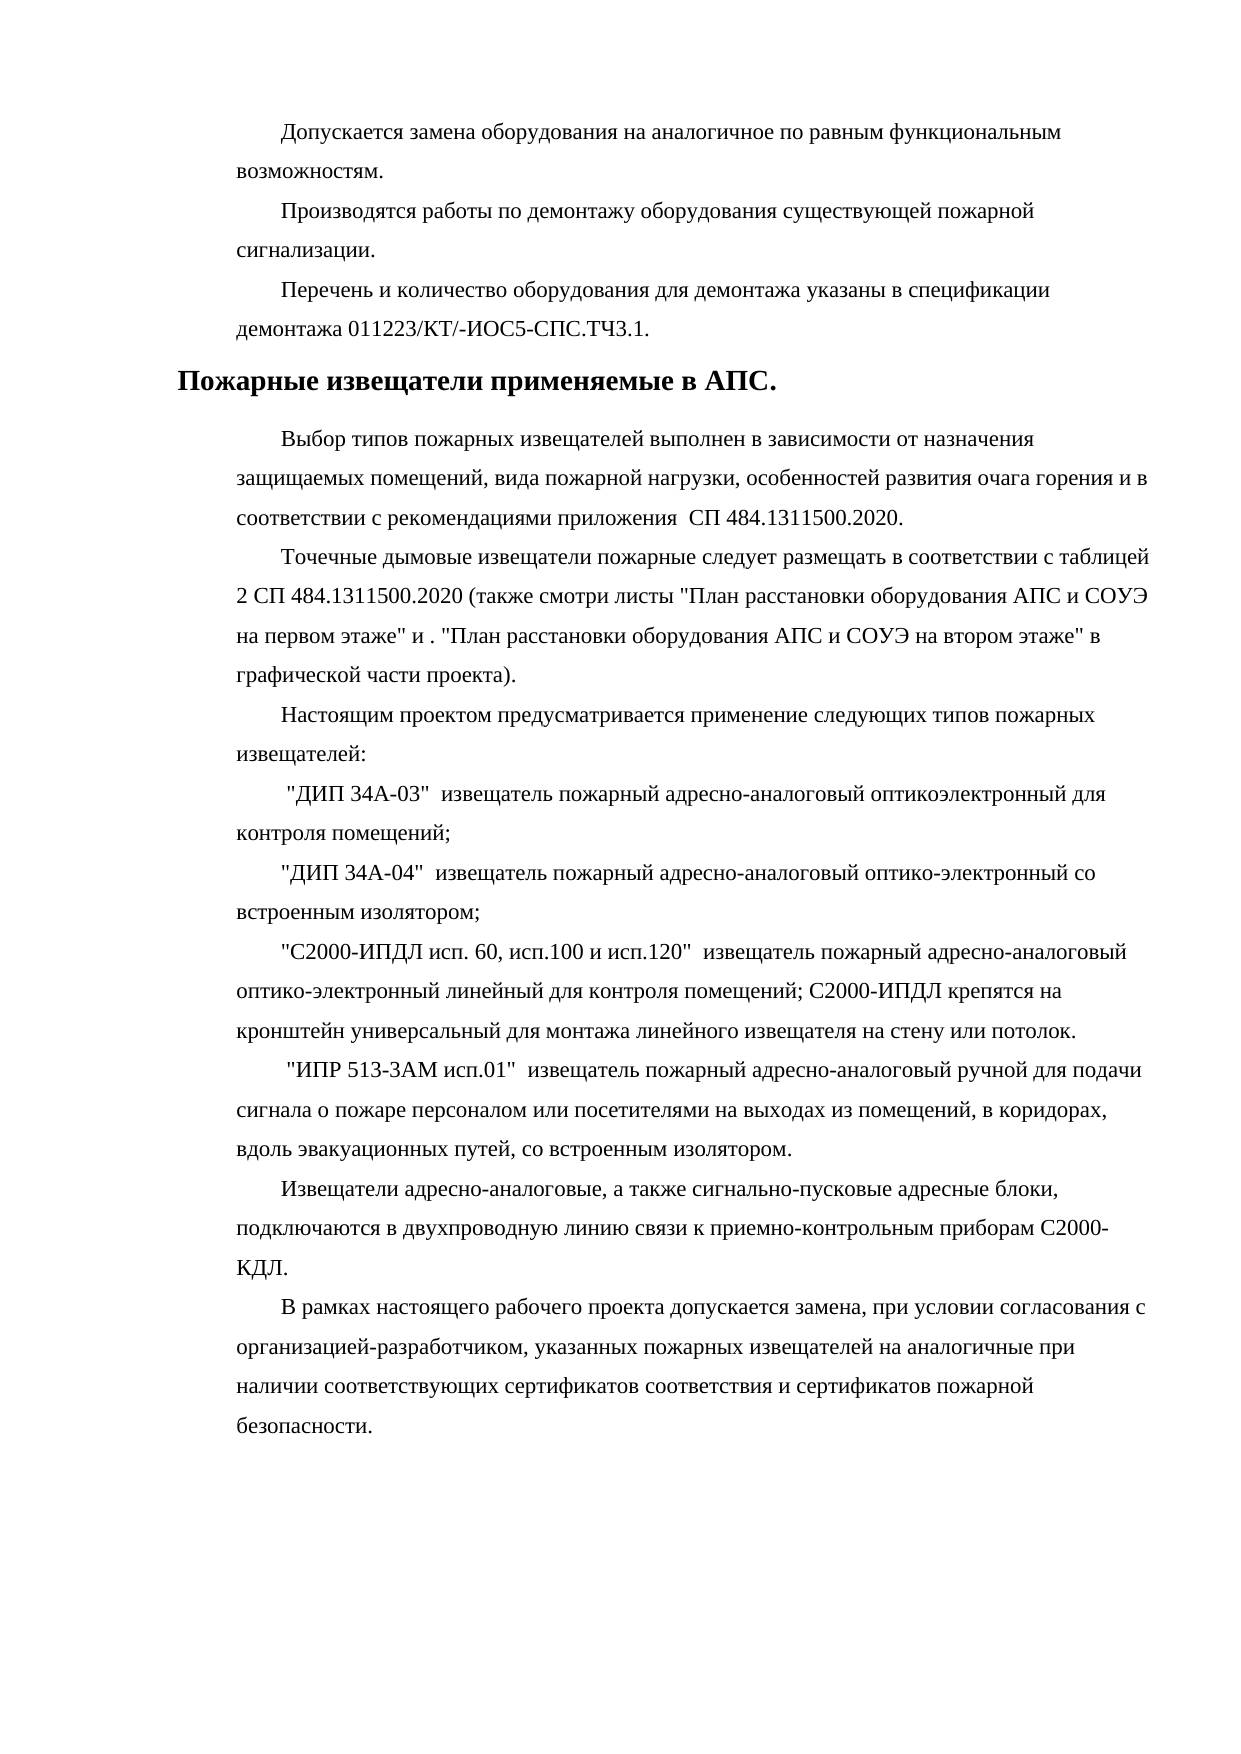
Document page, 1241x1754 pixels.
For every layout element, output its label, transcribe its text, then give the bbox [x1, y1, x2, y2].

text "ДИП 34А-03" извещатель пожарный адресно-аналоговый оптикоэлектронный для контроля помещений; [236, 780, 1152, 846]
text Настоящим проектом предусматривается применение следующих типов пожарных извещателей: [236, 701, 1152, 767]
text Выбор типов пожарных извещателей выполнен в зависимости от назначения защищаемых помещений, вида пожарной нагрузки, особенностей развития очага горения и в соответствии с рекомендациями приложения СП 484.1311500.2020. [236, 425, 1152, 530]
text "ИПР 513-3АМ исп.01" извещатель пожарный адресно-аналоговый ручной для подачи сигнала о пожаре персоналом или посетителями на выходах из помещений, в коридорах, вдоль эвакуационных путей, со встроенным изолятором. [236, 1056, 1152, 1162]
text Точечные дымовые извещатели пожарные следует размещать в соответствии с таблицей 2 СП 484.1311500.2020 (также смотри листы "План расстановки оборудования АПС и СОУЭ на первом этаже" и . "План расстановки оборудования АПС и СОУЭ на втором этаже" в графической части проекта). [236, 543, 1152, 688]
text Пожарные извещатели применяемые в АПС. [177, 363, 1152, 397]
text "ДИП 34А-04" извещатель пожарный адресно-аналоговый оптико-электронный со встроенным изолятором; [236, 859, 1152, 925]
text "С2000-ИПДЛ исп. 60, исп.100 и исп.120" извещатель пожарный адресно-аналоговый оптико-электронный линейный для контроля помещений; С2000-ИПДЛ крепятся на кронштейн универсальный для монтажа линейного извещателя на стену или потолок. [236, 938, 1152, 1043]
text В рамках настоящего рабочего проекта допускается замена, при условии согласования с организацией-разработчиком, указанных пожарных извещателей на аналогичные при наличии соответствующих сертификатов соответствия и сертификатов пожарной безопасности. [236, 1293, 1152, 1438]
text Извещатели адресно-аналоговые, а также сигнально-пусковые адресные блоки, подключаются в двухпроводную линию связи к приемно-контрольным приборам С2000-КДЛ. [236, 1175, 1152, 1280]
text Перечень и количество оборудования для демонтажа указаны в спецификации демонтажа 011223/КТ/-ИОС5-СПС.ТЧ3.1. [236, 276, 1152, 342]
text Производятся работы по демонтажу оборудования существующей пожарной сигнализации. [236, 197, 1152, 263]
text Допускается замена оборудования на аналогичное по равным функциональным возможностям. [236, 118, 1152, 184]
